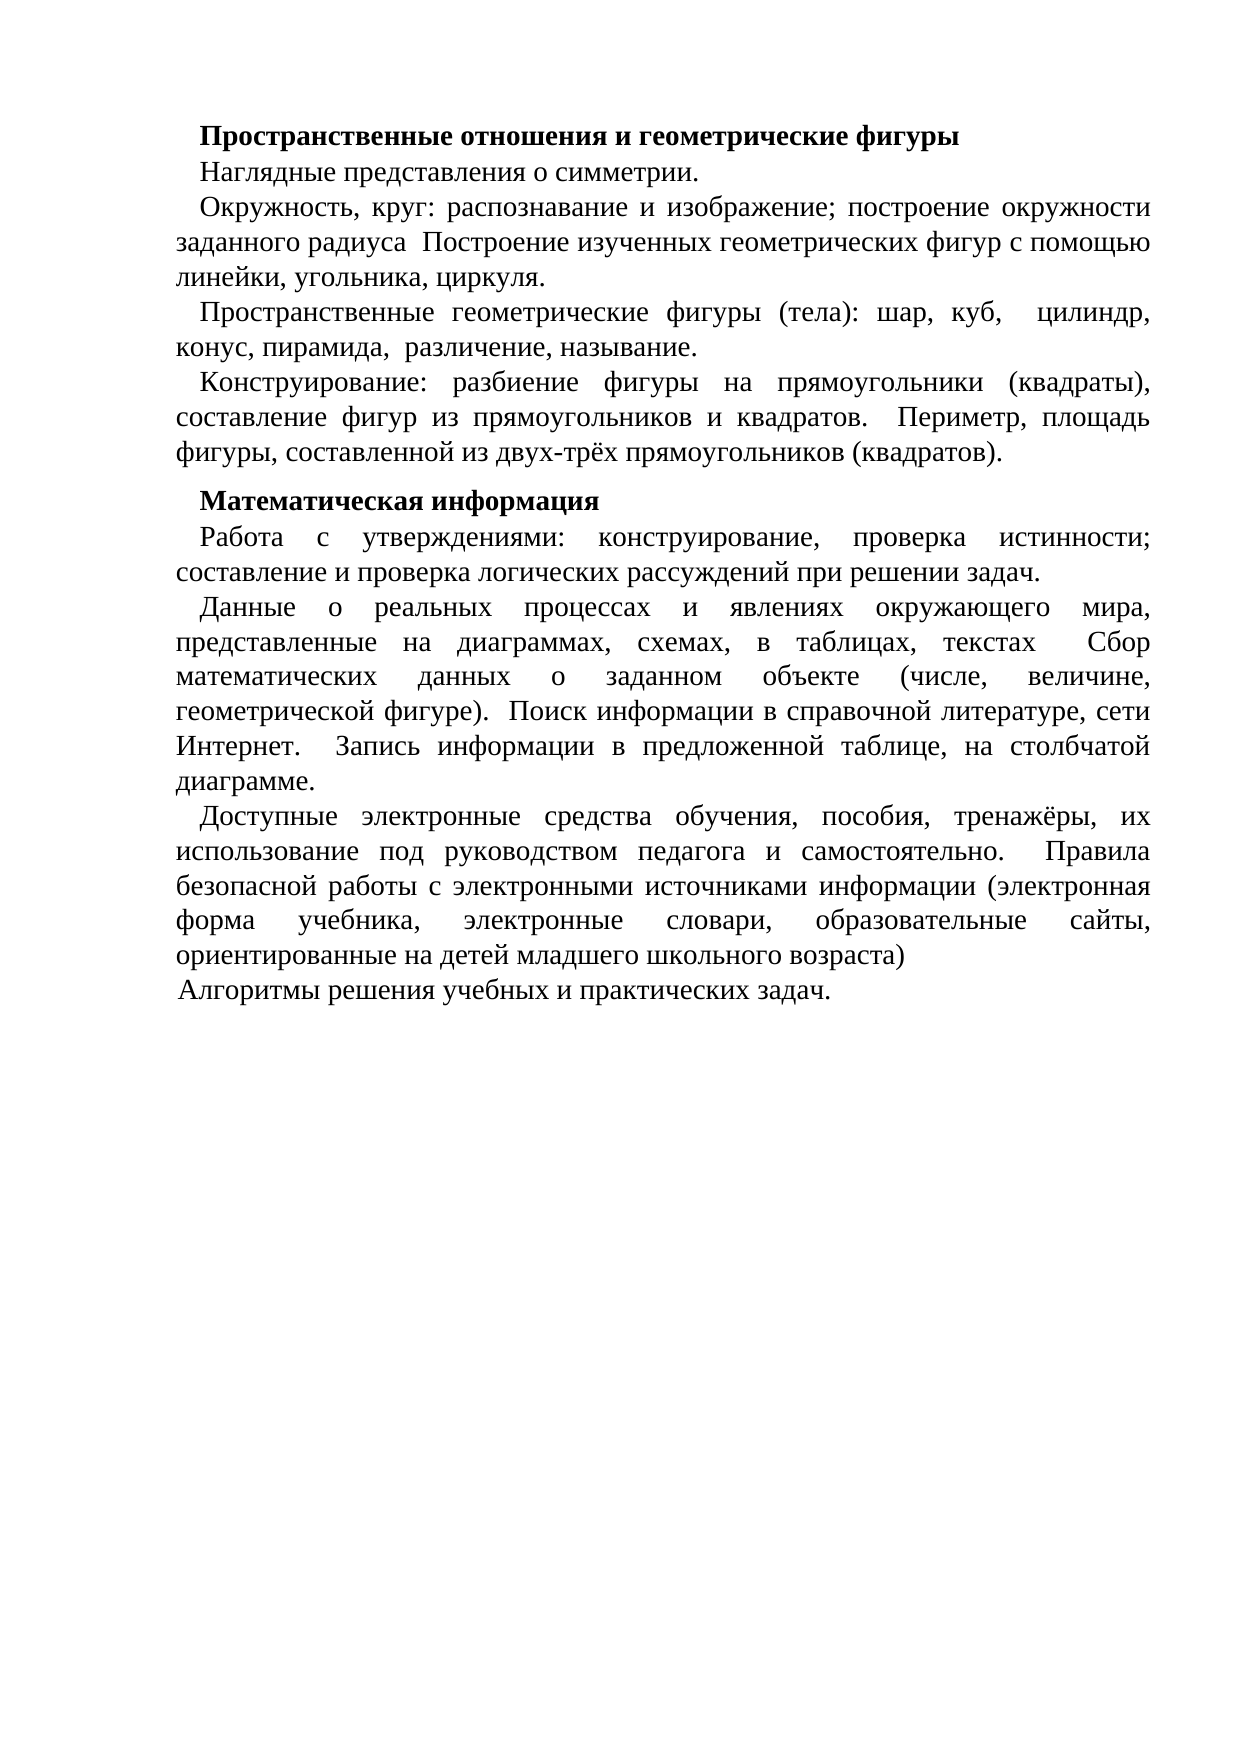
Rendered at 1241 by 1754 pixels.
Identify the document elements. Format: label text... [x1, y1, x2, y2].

text Наглядные представления о симметрии. [199, 154, 1152, 187]
text Окружность, круг: распознавание и изображение; построение окружности заданного радиуса Построение изученных геометрических фигур с помощью линейки, угольника, циркуля. [176, 189, 1152, 292]
text Алгоритмы решения учебных и практических задач. [177, 972, 1152, 1006]
text Доступные электронные средства обучения, пособия, тренажёры, их использование под руководством педагога и самостоятельно. Правила безопасной работы с электронными источниками информации (электронная форма учебника, электронные словари, образовательные сайты, ориентированные на детей младшего школьного возраста) [176, 798, 1152, 971]
text Работа с утверждениями: конструирование, проверка истинности; составление и проверка логических рассуждений при решении задач. [176, 519, 1152, 587]
text Пространственные отношения и геометрические фигуры [199, 118, 1152, 152]
text Данные о реальных процессах и явлениях окружающего мира, представленные на диаграммах, схемах, в таблицах, текстах Сбор математических данных о заданном объекте (числе, величине, геометрической фигуре). Поиск информации в справочной литературе, сети Интернет. Запись информации в предложенной таблице, на столбчатой диаграмме. [176, 589, 1152, 796]
text Конструирование: разбиение фигуры на прямоугольники (квадраты), составление фигур из прямоугольников и квадратов. Периметр, площадь фигуры, составленной из двух-трёх прямоугольников (квадратов). [176, 364, 1152, 467]
text Математическая информация [199, 483, 1152, 517]
text Пространственные геометрические фигуры (тела): шар, куб, цилиндр, конус, пирамида, различение, называние. [176, 294, 1152, 362]
